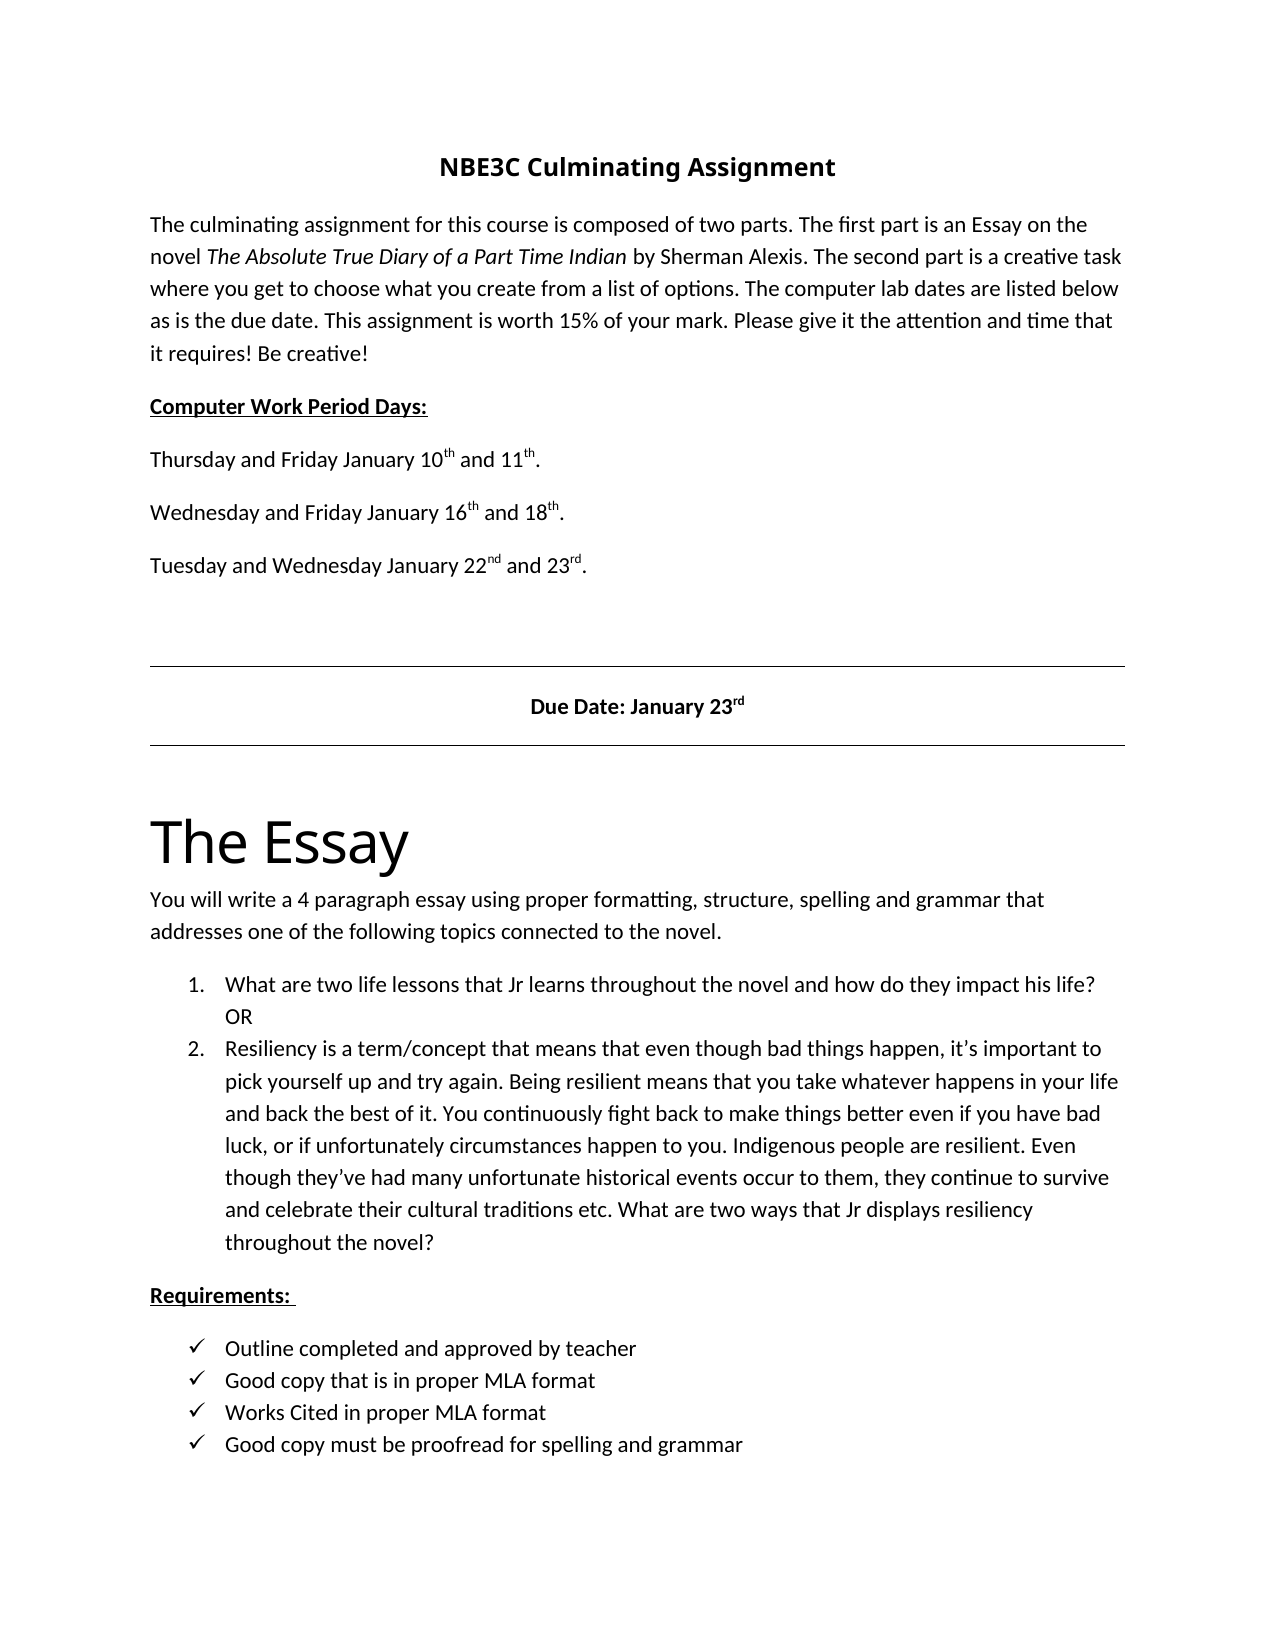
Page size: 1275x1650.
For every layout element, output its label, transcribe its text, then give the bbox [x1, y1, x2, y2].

text Due Date: January 23rd [150, 692, 1125, 720]
list Works Cited in proper MLA format [187, 1398, 1125, 1426]
list Good copy must be proofread for spelling and grammar [187, 1430, 1125, 1458]
list What are two life lessons that Jr learns throughout the novel and how do they impact his life? OR [187, 970, 1125, 1030]
text Thursday and Friday January 10th and 11th. [150, 445, 1125, 473]
text The culminating assignment for this course is composed of two parts. The first part is an Essay on the novel The Absolute True Diary of a Part Time Indian by Sherman Alexis. The second part is a creative task where you get to choose what you create from a list of options. The computer lab dates are listed below as is the due date. This assignment is worth 15% of your mark. Please give it the attention and time that it requires! Be creative! [150, 210, 1125, 367]
list Good copy that is in proper MLA format [187, 1366, 1125, 1394]
text Wednesday and Friday January 16th and 18th. [150, 498, 1125, 526]
text Requirements: [150, 1281, 1125, 1309]
text Computer Work Period Days: [150, 392, 1125, 420]
text NBE3C Culminating Assignment [150, 150, 1125, 184]
text The Essay You will write a 4 paragraph essay using proper formatting, structure, spelling and grammar that addresses one of the following topics connected to the novel. [150, 801, 1125, 945]
list Resiliency is a term/concept that means that even though bad things happen, it’s important to pick yourself up and try again. Being resilient means that you take whatever happens in your life and back the best of it. You continuously fight back to make things better even if you have bad luck, or if unfortunately circumstances happen to you. Indigenous people are resilient. Even though they’ve had many unfortunate historical events occur to them, they continue to survive and celebrate their cultural traditions etc. What are two ways that Jr displays resiliency throughout the novel? [187, 1034, 1125, 1256]
list Outline completed and approved by teacher [187, 1334, 1125, 1362]
text Tuesday and Wednesday January 22nd and 23rd. [150, 551, 1125, 579]
